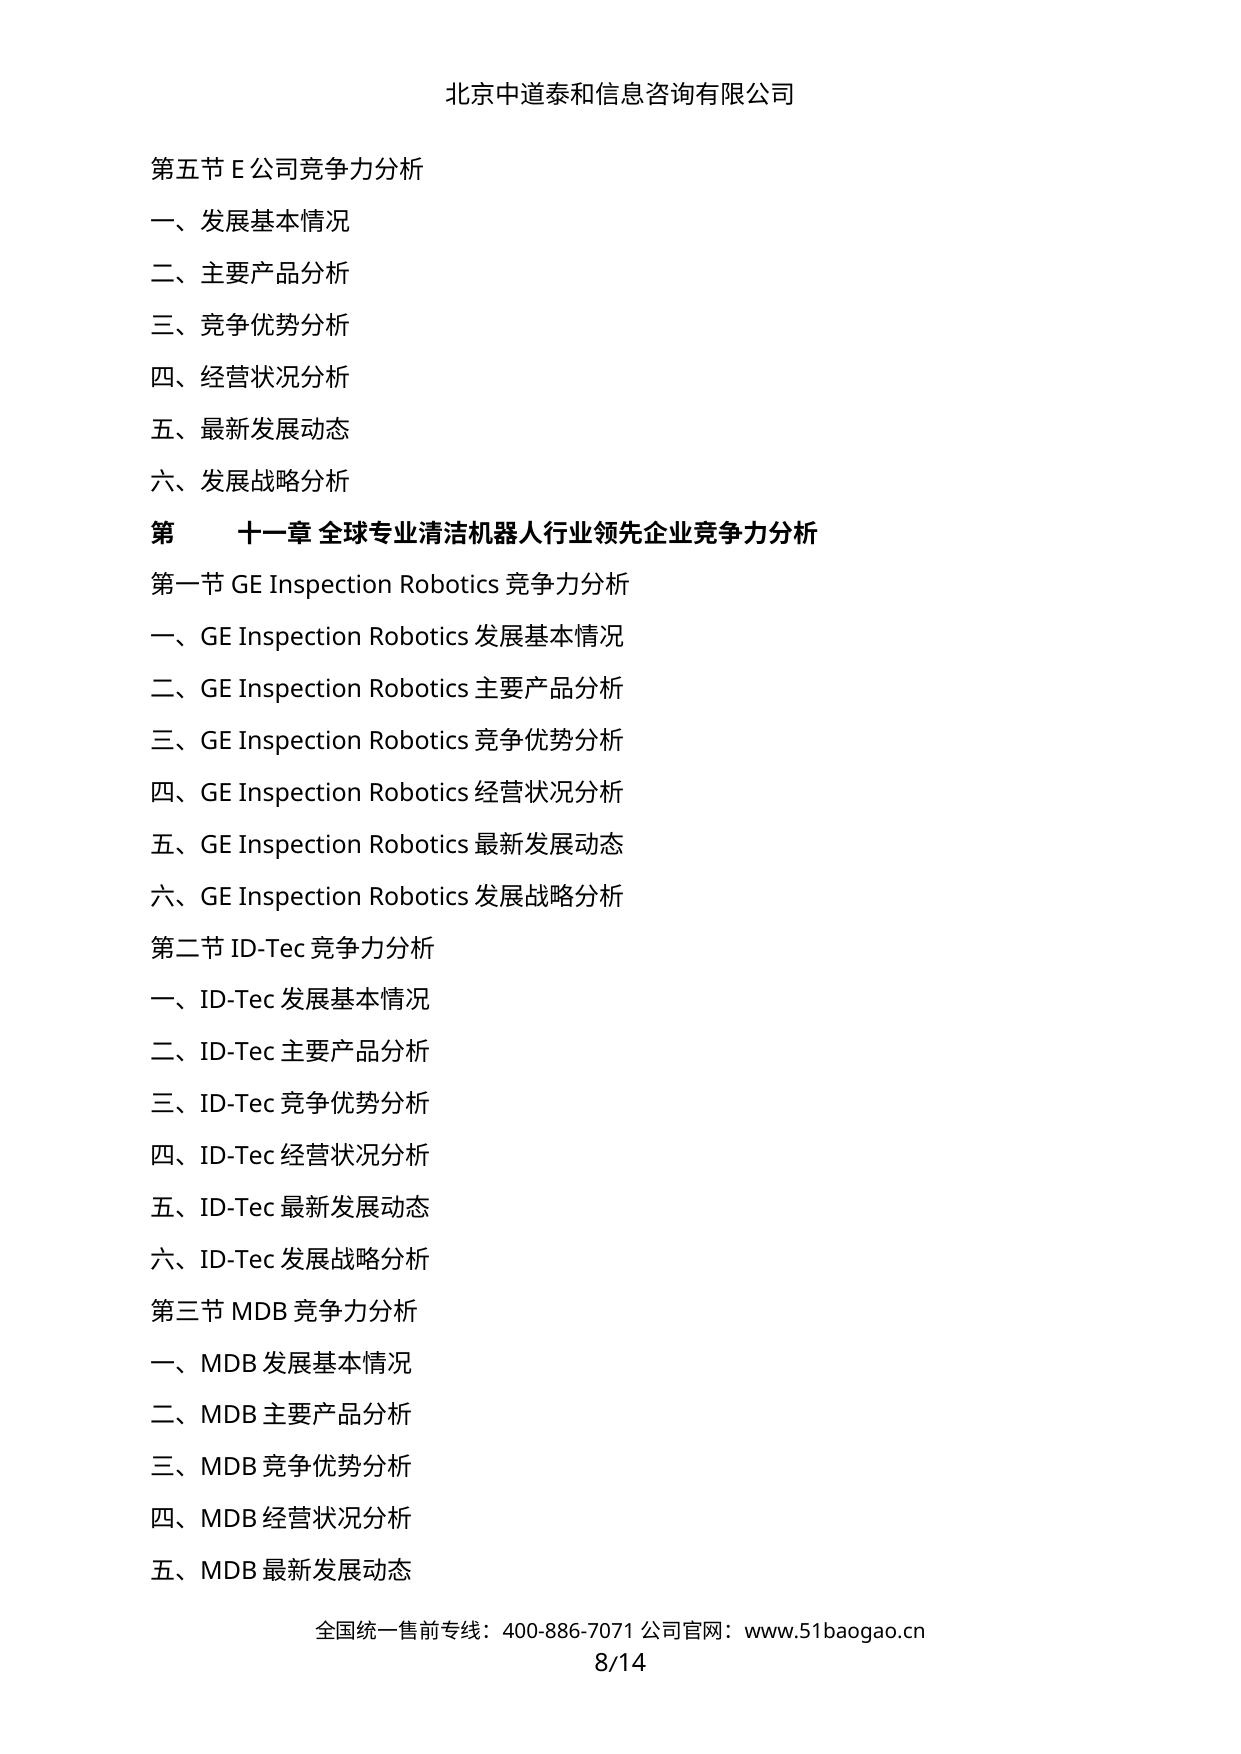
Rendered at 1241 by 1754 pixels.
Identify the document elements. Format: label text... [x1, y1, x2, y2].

text 五、GE Inspection Robotics最新发展动态 [150, 824, 1090, 861]
text 五、MDB最新发展动态 [150, 1551, 1090, 1587]
text 二、MDB主要产品分析 [150, 1395, 1090, 1431]
text 四、GE Inspection Robotics经营状况分析 [150, 772, 1090, 809]
text 五、最新发展动态 [150, 409, 1090, 446]
text 三、ID-Tec竞争优势分析 [150, 1084, 1090, 1120]
text 二、主要产品分析 [150, 254, 1090, 290]
text 第二节 ID-Tec竞争力分析 [150, 928, 1090, 964]
text 六、GE Inspection Robotics发展战略分析 [150, 876, 1090, 912]
text 五、ID-Tec最新发展动态 [150, 1187, 1090, 1224]
text 第一节 GE Inspection Robotics竞争力分析 [150, 565, 1090, 601]
text 三、MDB竞争优势分析 [150, 1447, 1090, 1483]
text 四、ID-Tec经营状况分析 [150, 1136, 1090, 1172]
text 六、ID-Tec发展战略分析 [150, 1239, 1090, 1276]
text 六、发展战略分析 [150, 461, 1090, 497]
text 三、竞争优势分析 [150, 306, 1090, 342]
text 一、MDB发展基本情况 [150, 1343, 1090, 1379]
text 第三节 MDB竞争力分析 [150, 1291, 1090, 1327]
text 第 十一章 全球专业清洁机器人行业领先企业竞争力分析 [150, 513, 1090, 549]
text 四、经营状况分析 [150, 357, 1090, 394]
text 三、GE Inspection Robotics竞争优势分析 [150, 721, 1090, 757]
text 四、MDB经营状况分析 [150, 1499, 1090, 1535]
text 一、ID-Tec发展基本情况 [150, 980, 1090, 1016]
text 一、GE Inspection Robotics发展基本情况 [150, 617, 1090, 653]
text 二、GE Inspection Robotics主要产品分析 [150, 669, 1090, 705]
text 第五节 E公司竞争力分析 [150, 150, 1090, 186]
text 二、ID-Tec主要产品分析 [150, 1032, 1090, 1068]
text 一、发展基本情况 [150, 202, 1090, 238]
